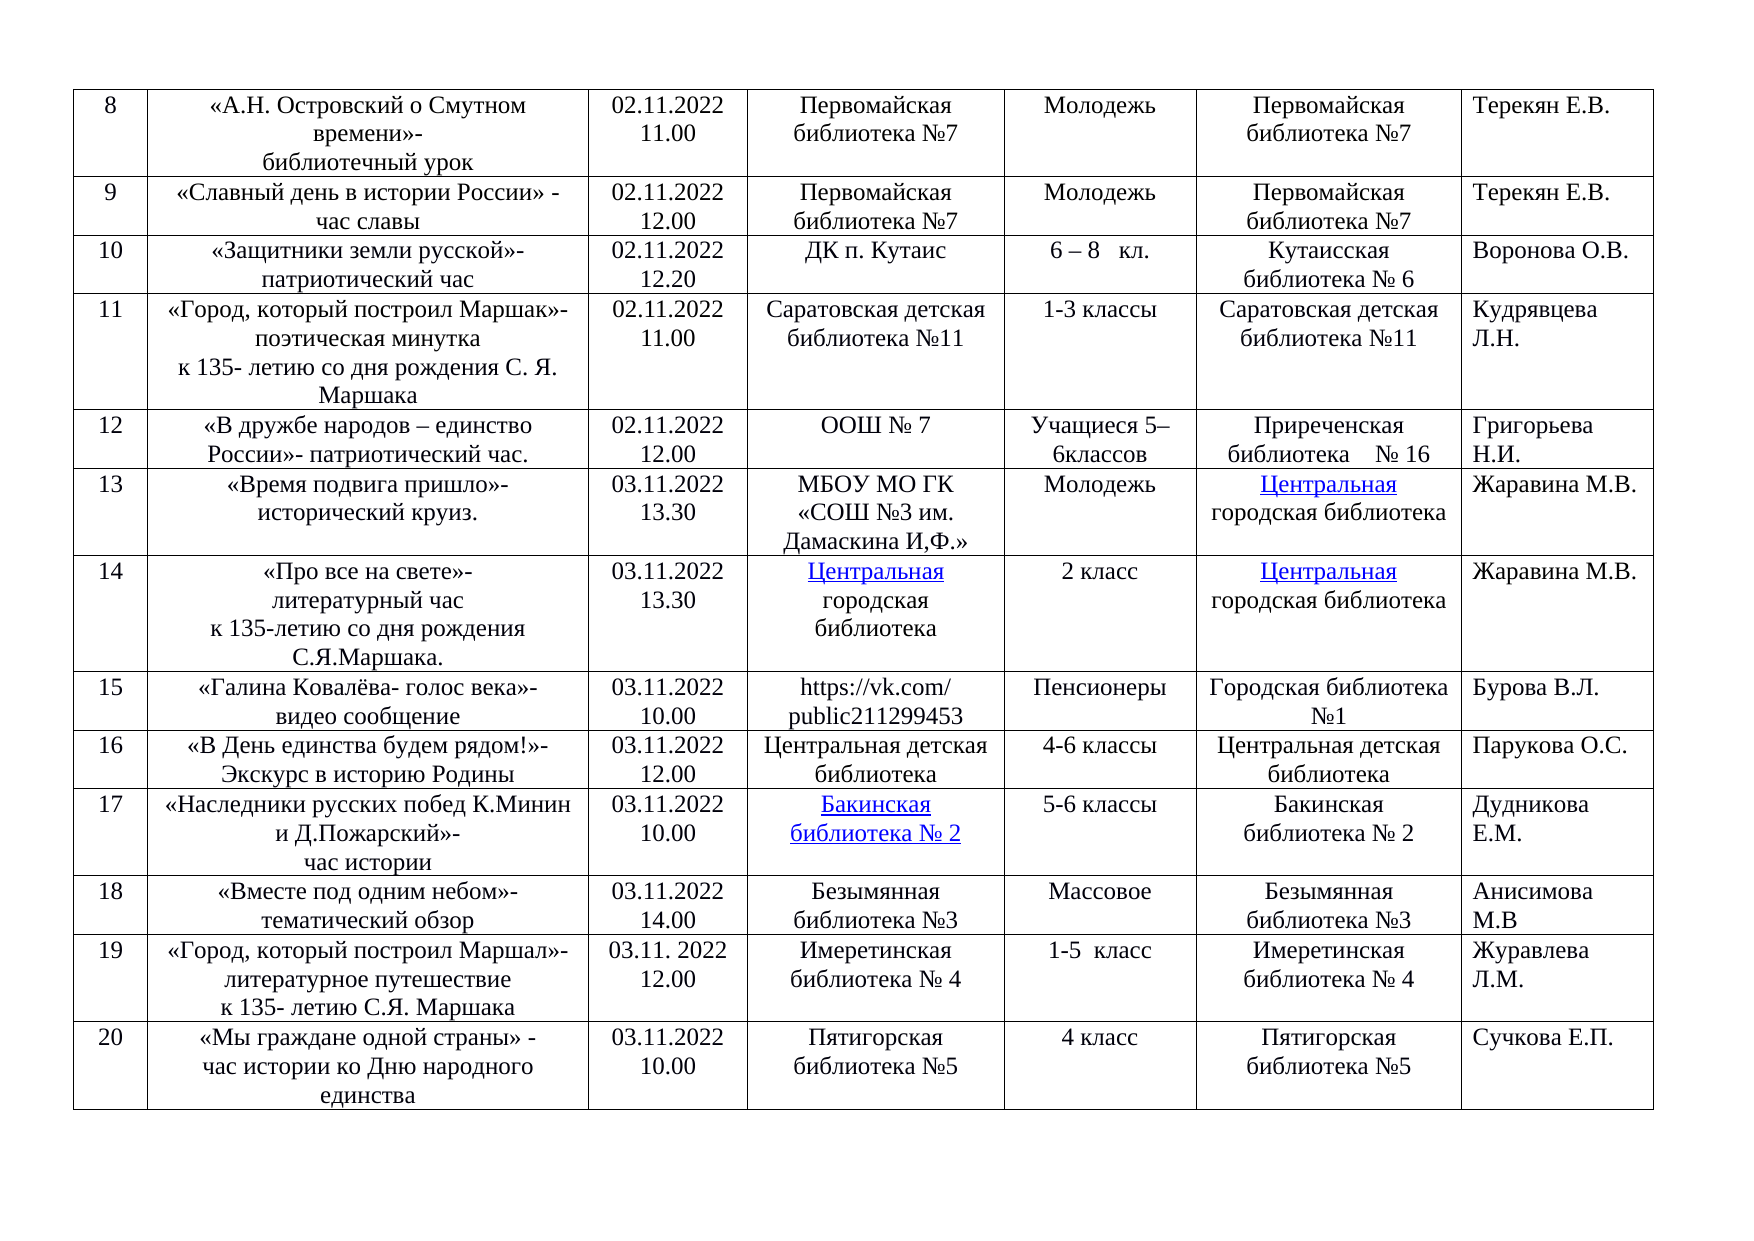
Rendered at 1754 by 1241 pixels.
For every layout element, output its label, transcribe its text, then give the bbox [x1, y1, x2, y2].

table_cell Парукова О.С. [1462, 731, 1653, 788]
table_cell Массовое [1005, 876, 1196, 934]
table_cell «А.Н. Островский о Смутном времени»- библиотечный урок [148, 90, 588, 176]
table_cell 11 [74, 294, 147, 409]
table_cell Приреченская библиотека № 16 [1197, 410, 1461, 468]
table_cell «Галина Ковалёва- голос века»- видео сообщение [148, 672, 588, 729]
table_cell 03.11. 2022 12.00 [589, 935, 747, 1021]
table_cell Дудникова Е.М. [1462, 789, 1653, 875]
table_cell 6 – 8 кл. [1005, 236, 1196, 293]
table_cell 03.11.2022 10.00 [589, 789, 747, 875]
table_cell 02.11.2022 11.00 [589, 90, 747, 176]
table_cell Городская библиотека №1 [1197, 672, 1461, 729]
table_cell 19 [74, 935, 147, 1021]
table_cell 17 [74, 789, 147, 875]
table_cell Безымянная библиотека №3 [1197, 876, 1461, 934]
table_cell Молодежь [1005, 177, 1196, 234]
table_cell 03.11.2022 14.00 [589, 876, 747, 934]
table_cell 4 класс [1005, 1022, 1196, 1108]
table_cell «В дружбе народов – единство России»- патриотический час. [148, 410, 588, 468]
table_cell Сучкова Е.П. [1462, 1022, 1653, 1108]
table_cell «Наследники русских побед К.Минин и Д.Пожарский»- час истории [148, 789, 588, 875]
table_cell Кутаисская библиотека № 6 [1197, 236, 1461, 293]
table_cell 1-5 класс [1005, 935, 1196, 1021]
table_cell Первомайская библиотека №7 [748, 90, 1004, 176]
table_cell Бакинская библиотека № 2 [748, 789, 1004, 875]
table_cell 10 [74, 236, 147, 293]
table_cell 8 [74, 90, 147, 176]
table_cell Молодежь [1005, 469, 1196, 555]
table_cell 03.11.2022 10.00 [589, 1022, 747, 1108]
table_cell 20 [74, 1022, 147, 1108]
table_cell Молодежь [1005, 90, 1196, 176]
table_cell Пятигорская библиотека №5 [1197, 1022, 1461, 1108]
table_cell Бурова В.Л. [1462, 672, 1653, 729]
table_cell 03.11.2022 13.30 [589, 556, 747, 671]
table_cell Пятигорская библиотека №5 [748, 1022, 1004, 1108]
table_cell Первомайская библиотека №7 [1197, 177, 1461, 234]
table_cell Имеретинская библиотека № 4 [748, 935, 1004, 1021]
table_cell Журавлева Л.М. [1462, 935, 1653, 1021]
table_cell 03.11.2022 12.00 [589, 731, 747, 788]
table_cell ООШ № 7 [748, 410, 1004, 468]
table_cell 5-6 классы [1005, 789, 1196, 875]
table_cell Первомайская библиотека №7 [1197, 90, 1461, 176]
table_cell Центральная городская библиотека [1197, 556, 1461, 671]
table_cell Центральная детская библиотека [748, 731, 1004, 788]
table_cell Безымянная библиотека №3 [748, 876, 1004, 934]
table_cell Центральная городская библиотека [748, 556, 1004, 671]
table_cell «В День единства будем рядом!»- Экскурс в историю Родины [148, 731, 588, 788]
table_cell 12 [74, 410, 147, 468]
table_cell «Про все на свете»- литературный час к 135-летию со дня рождения С.Я.Маршака. [148, 556, 588, 671]
table_cell ДК п. Кутаис [748, 236, 1004, 293]
table_cell https://vk.com/public211299453 [748, 672, 1004, 729]
table_cell 02.11.2022 12.00 [589, 410, 747, 468]
table_cell Терекян Е.В. [1462, 177, 1653, 234]
table_cell 16 [74, 731, 147, 788]
table_cell МБОУ МО ГК «СОШ №3 им. Дамаскина И,Ф.» [748, 469, 1004, 555]
table_cell Кудрявцева Л.Н. [1462, 294, 1653, 409]
table_cell Воронова О.В. [1462, 236, 1653, 293]
table_cell 13 [74, 469, 147, 555]
table_cell Саратовская детская библиотека №11 [1197, 294, 1461, 409]
table_cell 14 [74, 556, 147, 671]
table_cell 18 [74, 876, 147, 934]
table_cell Учащиеся 5– 6классов [1005, 410, 1196, 468]
table_cell 03.11.2022 13.30 [589, 469, 747, 555]
table_cell Терекян Е.В. [1462, 90, 1653, 176]
table_cell «Мы граждане одной страны» - час истории ко Дню народного единства [148, 1022, 588, 1108]
table_cell Центральная городская библиотека [1197, 469, 1461, 555]
table_cell «Город, который построил Маршак»- поэтическая минутка к 135- летию со дня рождения С. Я. Маршака [148, 294, 588, 409]
table_cell Первомайская библиотека №7 [748, 177, 1004, 234]
table_cell Жаравина М.В. [1462, 556, 1653, 671]
table_cell Бакинская библиотека № 2 [1197, 789, 1461, 875]
table_cell Саратовская детская библиотека №11 [748, 294, 1004, 409]
table_cell 1-3 классы [1005, 294, 1196, 409]
table_cell 03.11.2022 10.00 [589, 672, 747, 729]
table_cell Пенсионеры [1005, 672, 1196, 729]
table_cell Имеретинская библиотека № 4 [1197, 935, 1461, 1021]
table_cell «Защитники земли русской»- патриотический час [148, 236, 588, 293]
table_cell Жаравина М.В. [1462, 469, 1653, 555]
table_cell 4-6 классы [1005, 731, 1196, 788]
table_cell Анисимова М.В [1462, 876, 1653, 934]
table_cell «Город, который построил Маршал»- литературное путешествие к 135- летию С.Я. Маршака [148, 935, 588, 1021]
table_cell 02.11.2022 12.00 [589, 177, 747, 234]
table_cell 02.11.2022 12.20 [589, 236, 747, 293]
table_cell «Вместе под одним небом»- тематический обзор [148, 876, 588, 934]
table_cell «Время подвига пришло»- исторический круиз. [148, 469, 588, 555]
table_cell Григорьева Н.И. [1462, 410, 1653, 468]
table_cell 02.11.2022 11.00 [589, 294, 747, 409]
table_cell 15 [74, 672, 147, 729]
table_cell «Славный день в истории России» - час славы [148, 177, 588, 234]
table_cell 2 класс [1005, 556, 1196, 671]
table_cell 9 [74, 177, 147, 234]
table_cell Центральная детская библиотека [1197, 731, 1461, 788]
